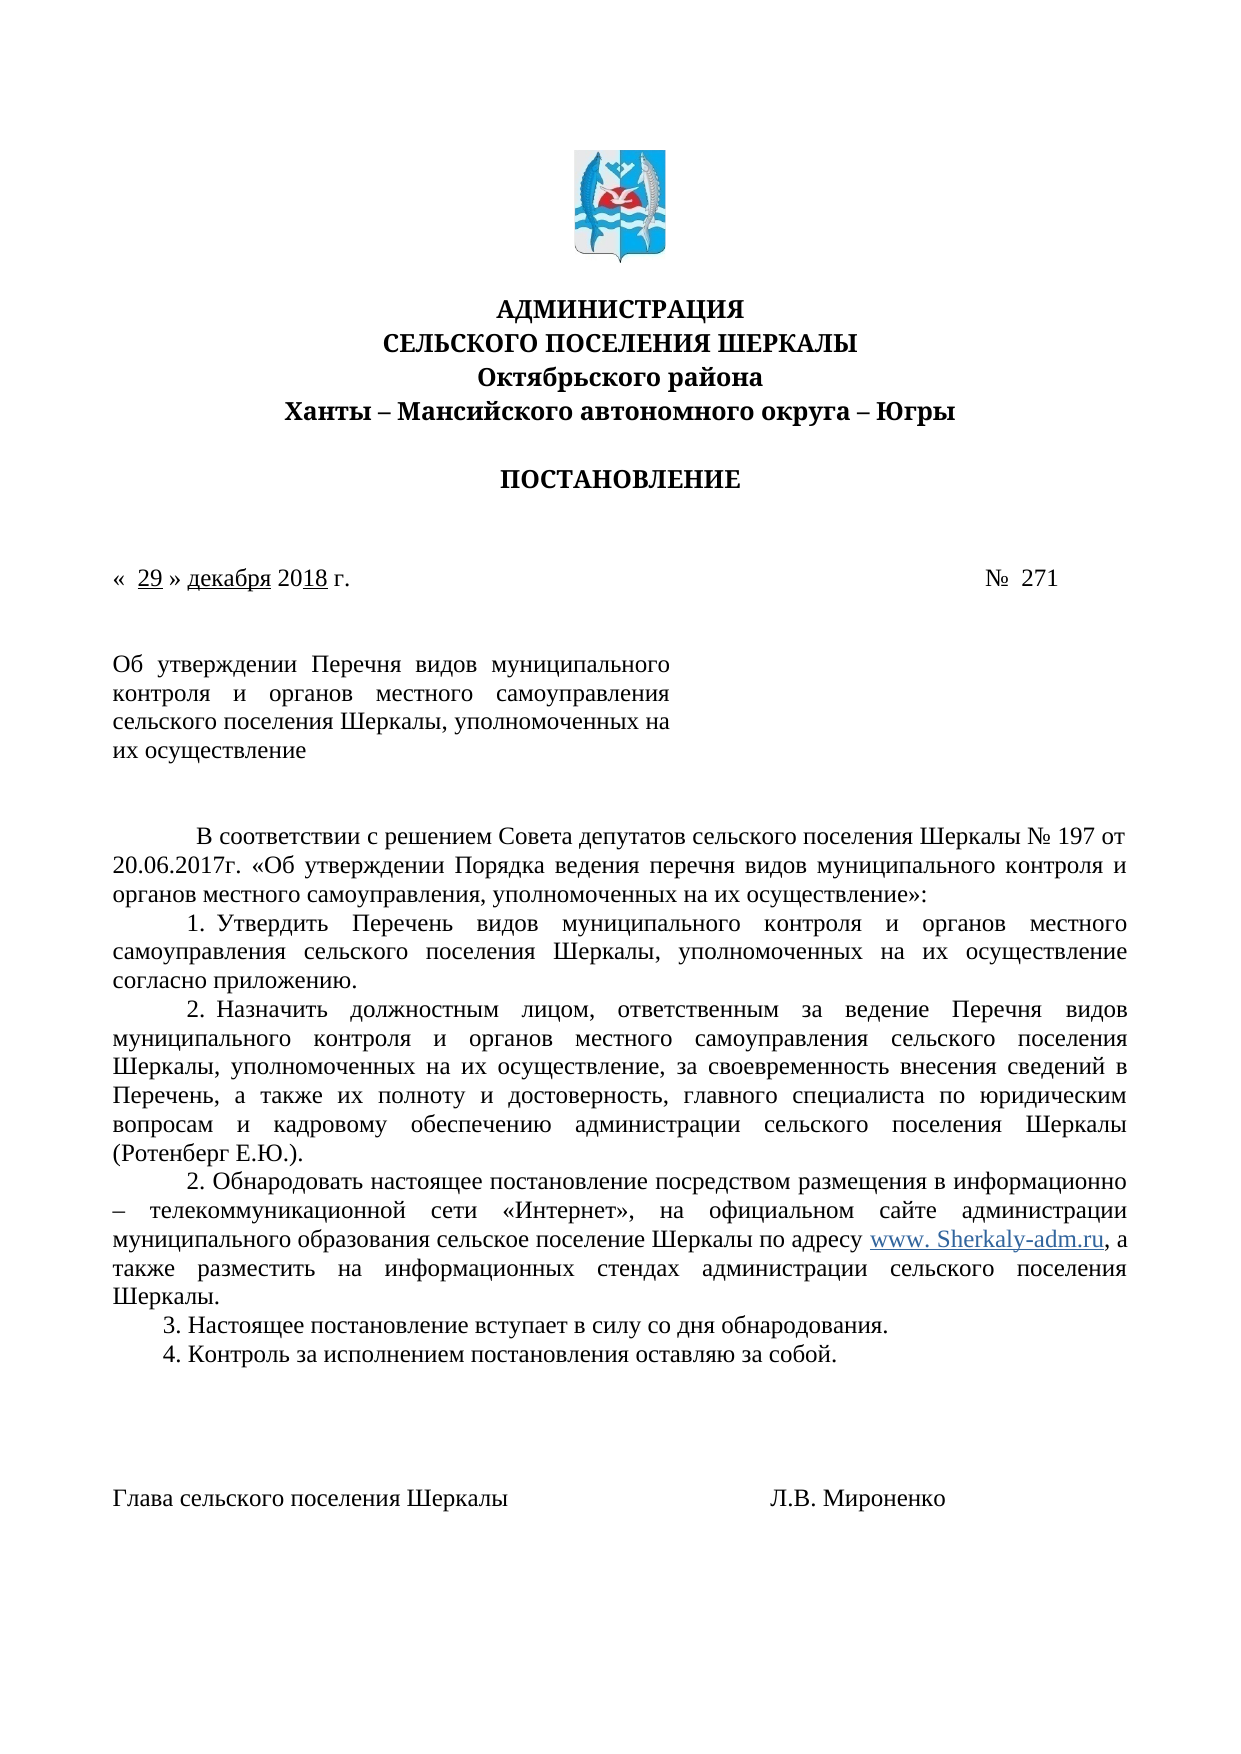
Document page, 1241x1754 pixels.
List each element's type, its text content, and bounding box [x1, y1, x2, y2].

list Назначить должностным лицом, ответственным за ведение Перечня видов муниципального контроля и органов местного самоуправления сельского поселения Шеркалы, уполномоченных на их осуществление, за своевременность внесения сведений в Перечень, а также их полноту и достоверность, главного специалиста по юридическим вопросам и кадровому обеспечению администрации сельского поселения Шеркалы (Ротенберг Е.Ю.). [112, 994, 1128, 1166]
text 4. Контроль за исполнением постановления оставляю за собой. [112, 1339, 1128, 1368]
text « 29 » декабря 2018 г. № 271 [112, 563, 1128, 591]
text Об утверждении Перечня видов муниципального контроля и органов местного самоуправления сельского поселения Шеркалы, уполномоченных на их осуществление [112, 649, 670, 764]
text 2. Обнародовать настоящее постановление посредством размещения в информационно – телекоммуникационной сети «Интернет», на официальном сайте администрации муниципального образования сельское поселение Шеркалы по адресу www. Sherkaly-adm.ru, а также разместить на информационных стендах администрации сельского поселения Шеркалы. [112, 1166, 1128, 1310]
picture [574, 150, 666, 263]
table_header АДМИНИСТРАЦИЯ СЕЛЬСКОГО ПОСЕЛЕНИЯ ШЕРКАЛЫ Октябрьского района Ханты – Мансийского автономного округа – Югры ПОСТАНОВЛЕНИЕ [127, 291, 1113, 496]
text Глава сельского поселения Шеркалы Л.В. Мироненко [112, 1483, 1128, 1511]
text 3. Настоящее постановление вступает в силу со дня обнародования. [112, 1310, 1128, 1339]
text В соответствии с решением Совета депутатов сельского поселения Шеркалы № 197 от 20.06.2017г. «Об утверждении Порядка ведения перечня видов муниципального контроля и органов местного самоуправления, уполномоченных на их осуществление»: [112, 821, 1128, 908]
list Утвердить Перечень видов муниципального контроля и органов местного самоуправления сельского поселения Шеркалы, уполномоченных на их осуществление согласно приложению. [112, 908, 1128, 994]
